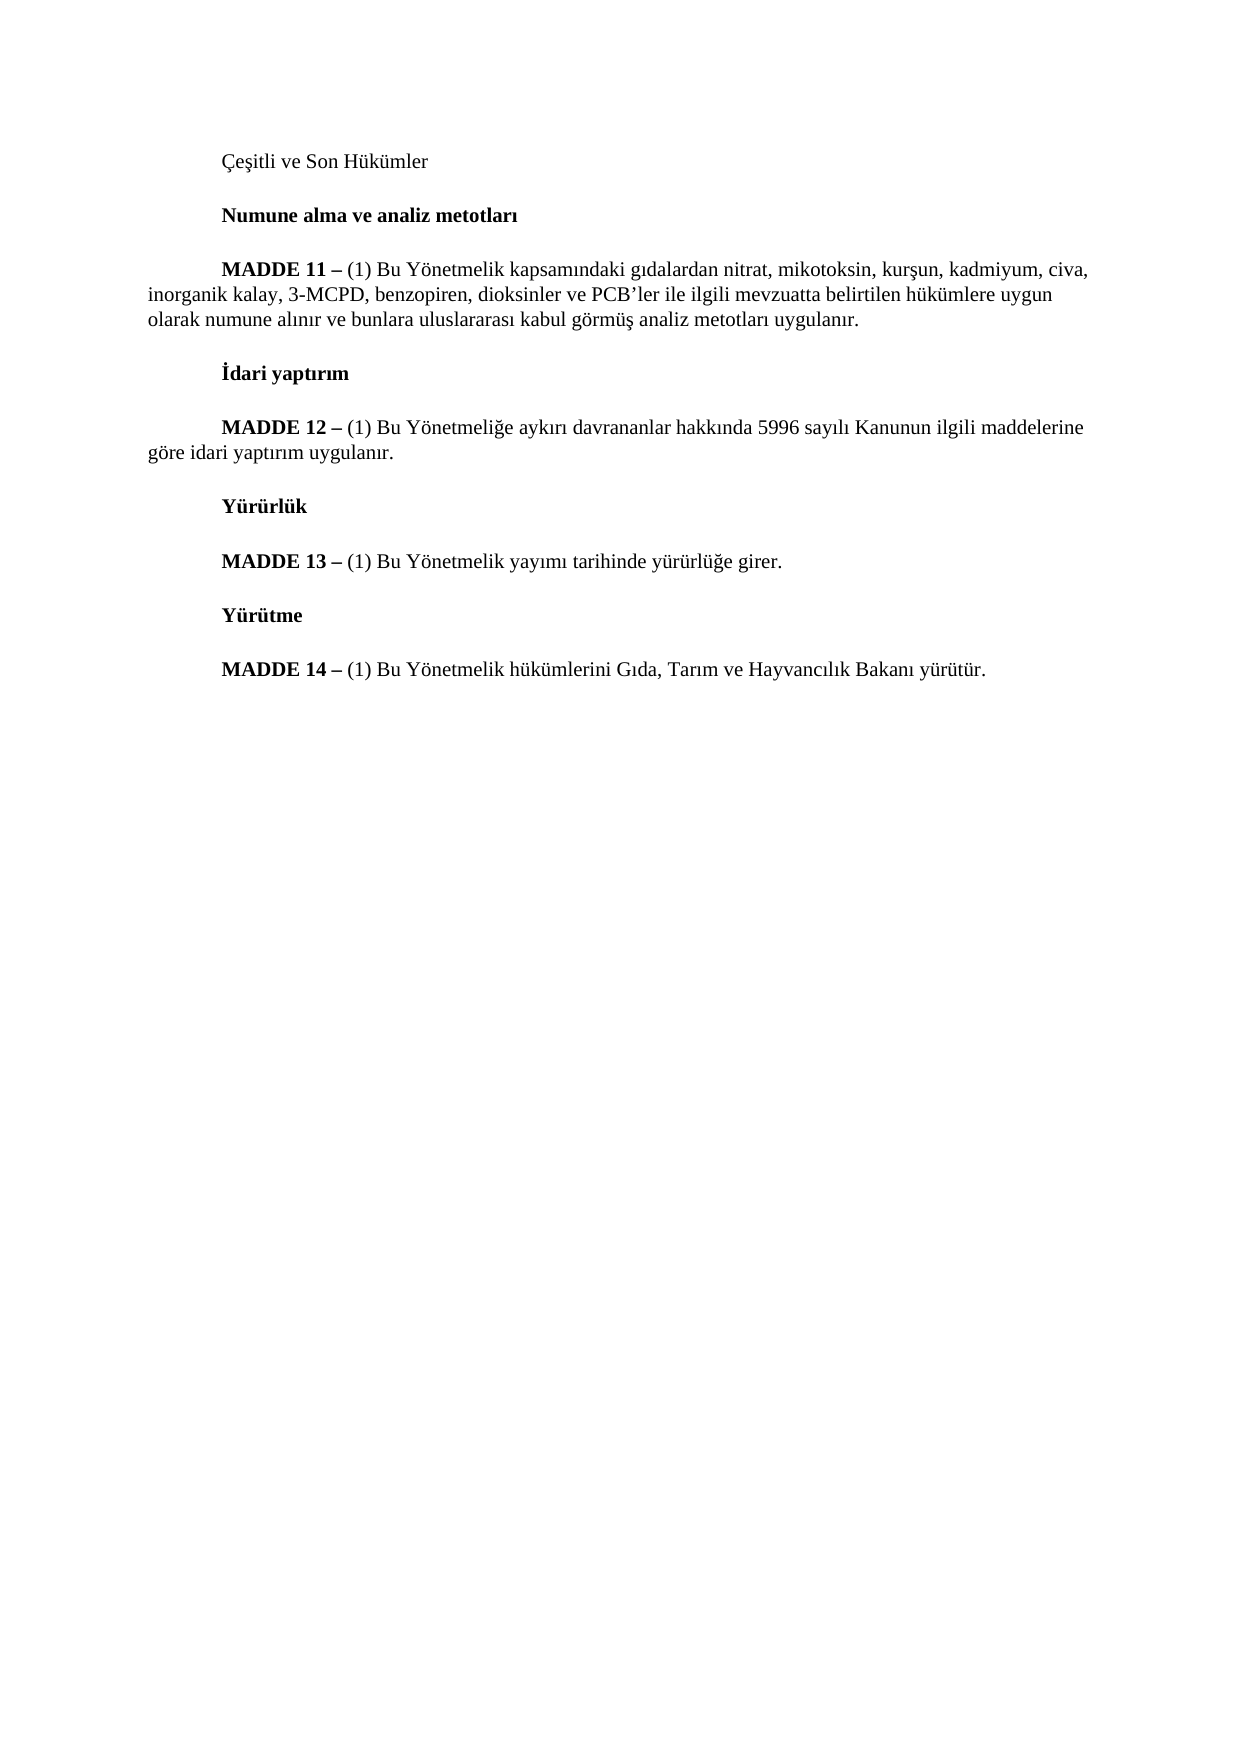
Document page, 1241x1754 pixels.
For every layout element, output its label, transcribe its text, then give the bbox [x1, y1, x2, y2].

text MADDE 13 – (1) Bu Yönetmelik yayımı tarihinde yürürlüğe girer. [148, 548, 1093, 573]
text Çeşitli ve Son Hükümler [148, 148, 1093, 173]
text Yürürlük [148, 493, 1093, 518]
text İdari yaptırım [148, 360, 1093, 385]
text MADDE 12 – (1) Bu Yönetmeliğe aykırı davrananlar hakkında 5996 sayılı Kanunun ilgili maddelerine göre idari yaptırım uygulanır. [148, 414, 1093, 464]
text MADDE 11 – (1) Bu Yönetmelik kapsamındaki gıdalardan nitrat, mikotoksin, kurşun, kadmiyum, civa, inorganik kalay, 3-MCPD, benzopiren, dioksinler ve PCB’ler ile ilgili mevzuatta belirtilen hükümlere uygun olarak numune alınır ve bunlara uluslararası kabul görmüş analiz metotları uygulanır. [148, 256, 1093, 331]
text Yürütme [148, 602, 1093, 627]
text MADDE 14 – (1) Bu Yönetmelik hükümlerini Gıda, Tarım ve Hayvancılık Bakanı yürütür. [148, 656, 1093, 681]
text Numune alma ve analiz metotları [148, 202, 1093, 227]
